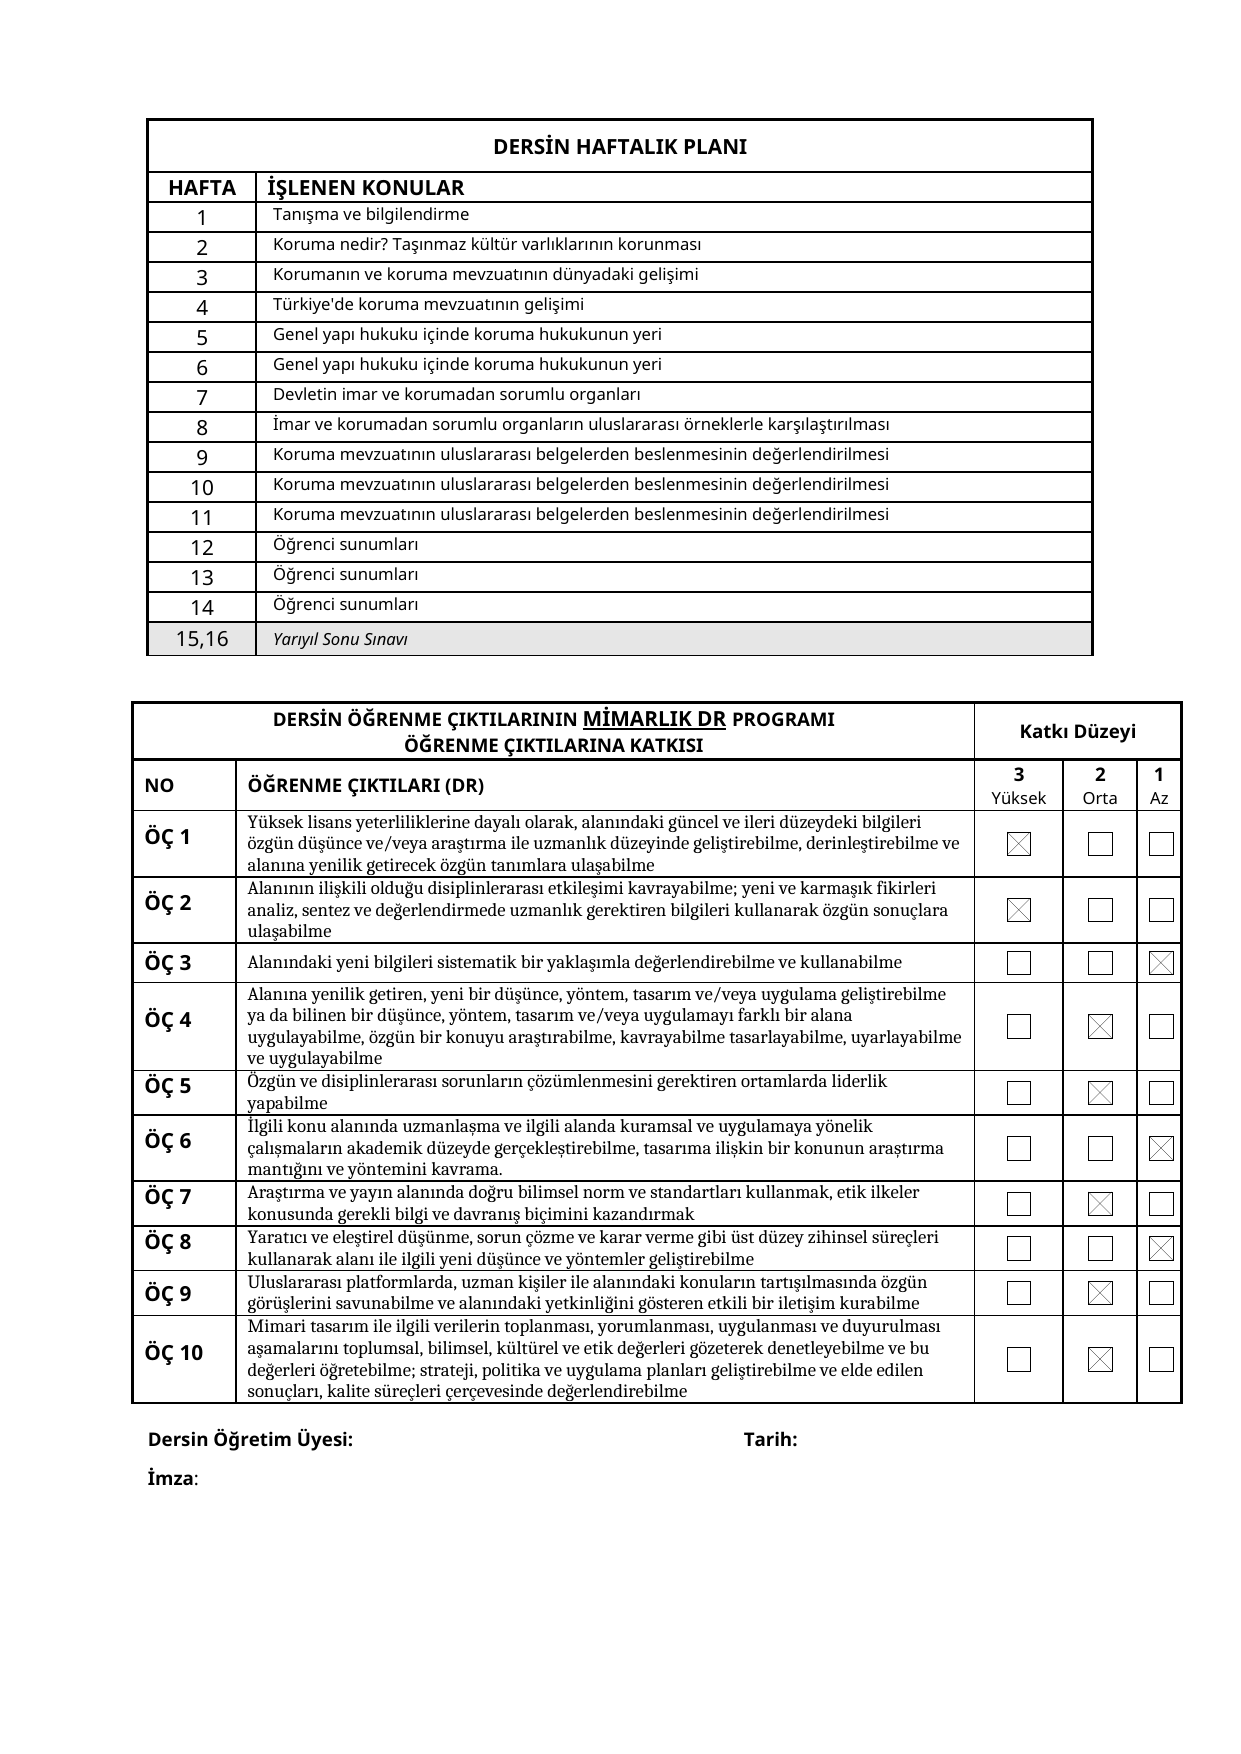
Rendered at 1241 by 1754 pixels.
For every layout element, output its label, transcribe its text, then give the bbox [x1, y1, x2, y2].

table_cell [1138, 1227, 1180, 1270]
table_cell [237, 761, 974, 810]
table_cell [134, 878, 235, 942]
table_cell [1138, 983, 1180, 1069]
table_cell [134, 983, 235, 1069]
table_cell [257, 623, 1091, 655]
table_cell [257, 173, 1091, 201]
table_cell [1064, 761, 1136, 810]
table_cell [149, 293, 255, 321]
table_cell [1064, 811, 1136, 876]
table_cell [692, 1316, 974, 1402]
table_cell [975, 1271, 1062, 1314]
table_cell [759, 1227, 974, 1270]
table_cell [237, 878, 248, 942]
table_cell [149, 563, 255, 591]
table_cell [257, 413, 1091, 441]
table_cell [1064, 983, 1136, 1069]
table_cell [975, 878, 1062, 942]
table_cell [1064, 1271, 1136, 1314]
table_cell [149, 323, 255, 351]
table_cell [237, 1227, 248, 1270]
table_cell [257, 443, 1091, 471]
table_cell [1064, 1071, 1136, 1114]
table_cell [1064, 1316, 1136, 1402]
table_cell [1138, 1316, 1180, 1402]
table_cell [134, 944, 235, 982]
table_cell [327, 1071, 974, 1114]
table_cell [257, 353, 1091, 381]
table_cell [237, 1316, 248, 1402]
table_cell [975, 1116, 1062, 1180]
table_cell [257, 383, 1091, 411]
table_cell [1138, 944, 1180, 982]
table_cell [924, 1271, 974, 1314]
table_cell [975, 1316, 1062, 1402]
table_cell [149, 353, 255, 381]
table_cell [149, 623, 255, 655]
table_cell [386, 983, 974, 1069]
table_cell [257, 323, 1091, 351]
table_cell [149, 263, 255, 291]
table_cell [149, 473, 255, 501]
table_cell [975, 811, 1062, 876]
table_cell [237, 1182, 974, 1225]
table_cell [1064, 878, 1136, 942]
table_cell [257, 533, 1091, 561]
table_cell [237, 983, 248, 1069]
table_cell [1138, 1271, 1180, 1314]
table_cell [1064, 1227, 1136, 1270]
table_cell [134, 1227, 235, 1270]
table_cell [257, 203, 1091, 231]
text İmza: [148, 1465, 1093, 1490]
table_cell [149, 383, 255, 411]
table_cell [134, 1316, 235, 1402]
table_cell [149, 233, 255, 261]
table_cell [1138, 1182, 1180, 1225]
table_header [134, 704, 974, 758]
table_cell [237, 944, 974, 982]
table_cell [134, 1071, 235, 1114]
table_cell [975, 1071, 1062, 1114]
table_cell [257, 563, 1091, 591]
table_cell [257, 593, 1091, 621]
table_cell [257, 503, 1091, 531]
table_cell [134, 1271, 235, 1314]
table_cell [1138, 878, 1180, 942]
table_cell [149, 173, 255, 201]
text Dersin Öğretim Üyesi: Tarih: [148, 1427, 1093, 1452]
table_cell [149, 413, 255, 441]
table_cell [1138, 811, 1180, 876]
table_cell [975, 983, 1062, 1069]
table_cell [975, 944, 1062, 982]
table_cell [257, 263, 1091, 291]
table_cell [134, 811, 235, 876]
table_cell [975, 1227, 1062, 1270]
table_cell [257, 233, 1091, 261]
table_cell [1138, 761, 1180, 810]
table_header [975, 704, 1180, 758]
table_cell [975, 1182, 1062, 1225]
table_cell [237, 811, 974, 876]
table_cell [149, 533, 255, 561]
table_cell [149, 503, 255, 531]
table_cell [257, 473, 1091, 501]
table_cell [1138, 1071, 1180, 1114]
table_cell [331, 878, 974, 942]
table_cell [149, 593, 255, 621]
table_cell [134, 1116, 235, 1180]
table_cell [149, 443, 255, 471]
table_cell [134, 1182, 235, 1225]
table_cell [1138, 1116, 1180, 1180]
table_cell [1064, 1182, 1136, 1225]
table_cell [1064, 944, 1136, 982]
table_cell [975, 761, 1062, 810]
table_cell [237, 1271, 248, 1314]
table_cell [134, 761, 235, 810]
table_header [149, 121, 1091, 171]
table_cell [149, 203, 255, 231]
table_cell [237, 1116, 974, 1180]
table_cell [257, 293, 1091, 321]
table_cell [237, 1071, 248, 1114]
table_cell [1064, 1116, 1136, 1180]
